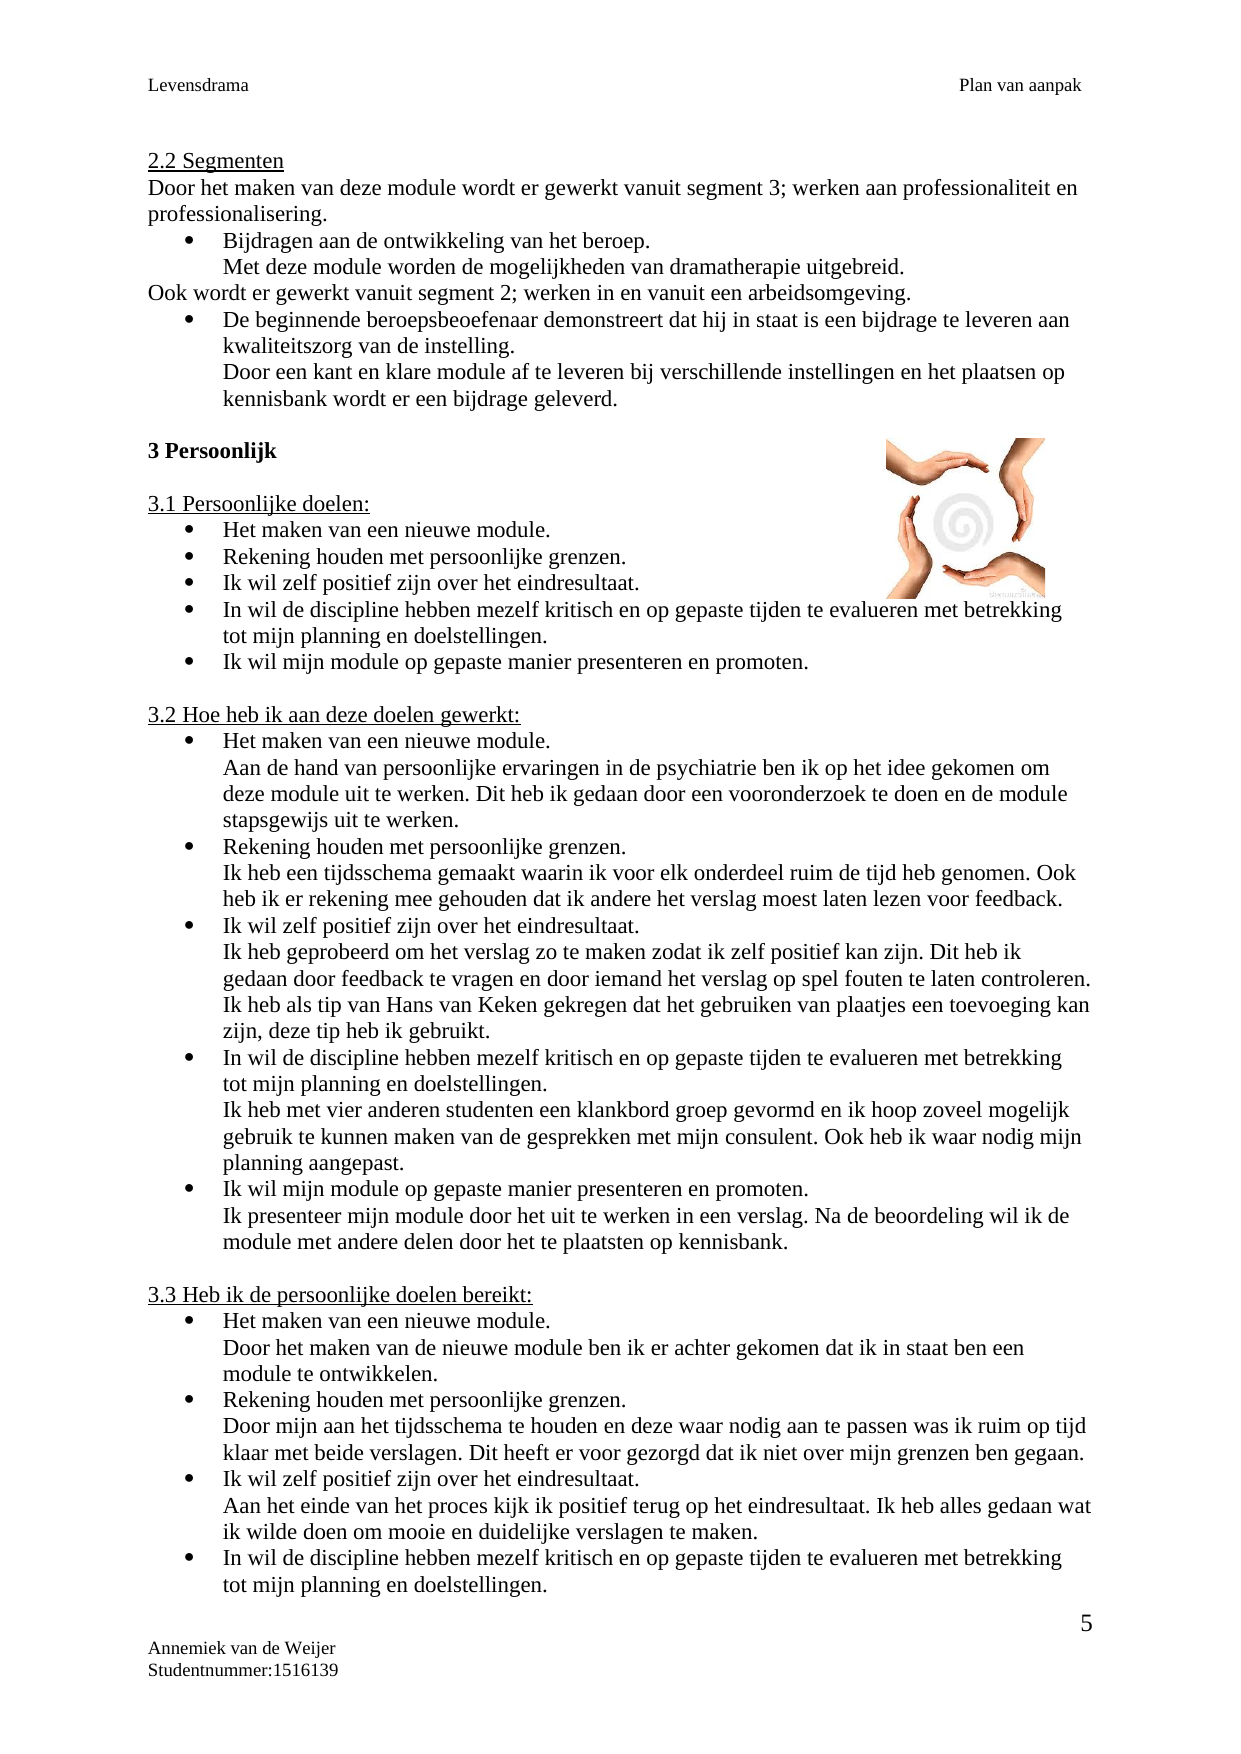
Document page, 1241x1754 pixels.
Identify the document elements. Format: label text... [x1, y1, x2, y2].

text 3.2 Hoe heb ik aan deze doelen gewerkt: [148, 701, 1093, 727]
text Ik heb met vier anderen studenten een klankbord groep gevormd en ik hoop zoveel mogelijk gebruik te kunnen maken van de gesprekken met mijn consulent. Ook heb ik waar nodig mijn planning aangepast. [223, 1096, 1093, 1175]
text Ik heb een tijdsschema gemaakt waarin ik voor elk onderdeel ruim de tijd heb genomen. Ook heb ik er rekening mee gehouden dat ik andere het verslag moest laten lezen voor feedback. [223, 859, 1093, 912]
list Rekening houden met persoonlijke grenzen. [185, 543, 1093, 569]
text 3.1 Persoonlijke doelen: [148, 490, 1093, 517]
list Bijdragen aan de ontwikkeling van het beroep. [185, 227, 1093, 253]
list Het maken van een nieuwe module. [185, 727, 1093, 754]
list Rekening houden met persoonlijke grenzen. [185, 1386, 1093, 1413]
list De beginnende beroepsbeoefenaar demonstreert dat hij in staat is een bijdrage te leveren aan kwaliteitszorg van de instelling. [185, 306, 1093, 358]
text Ik heb geprobeerd om het verslag zo te maken zodat ik zelf positief kan zijn. Dit heb ik gedaan door feedback te vragen en door iemand het verslag op spel fouten te laten controleren. Ik heb als tip van Hans van Keken gekregen dat het gebruiken van plaatjes een toevoeging kan zijn, deze tip heb ik gebruikt. [223, 938, 1093, 1044]
text Met deze module worden de mogelijkheden van dramatherapie uitgebreid. [223, 253, 1093, 279]
list Ik wil mijn module op gepaste manier presenteren en promoten. [185, 648, 1093, 675]
list Het maken van een nieuwe module. [185, 1307, 1093, 1333]
text Ik presenteer mijn module door het uit te werken in een verslag. Na de beoordeling wil ik de module met andere delen door het te plaatsten op kennisbank. [223, 1202, 1093, 1254]
text Ook wordt er gewerkt vanuit segment 2; werken in en vanuit een arbeidsomgeving. [148, 279, 1093, 306]
text Aan het einde van het proces kijk ik positief terug op het eindresultaat. Ik heb alles gedaan wat ik wilde doen om mooie en duidelijke verslagen te maken. [223, 1492, 1093, 1544]
text 3.3 Heb ik de persoonlijke doelen bereikt: [148, 1281, 1093, 1307]
list In wil de discipline hebben mezelf kritisch en op gepaste tijden te evalueren met betrekking tot mijn planning en doelstellingen. [185, 1044, 1093, 1096]
text Door een kant en klare module af te leveren bij verschillende instellingen en het plaatsen op kennisbank wordt er een bijdrage geleverd. [223, 358, 1093, 411]
text Door mijn aan het tijdsschema te houden en deze waar nodig aan te passen was ik ruim op tijd klaar met beide verslagen. Dit heeft er voor gezorgd dat ik niet over mijn grenzen ben gegaan. [223, 1413, 1093, 1465]
list In wil de discipline hebben mezelf kritisch en op gepaste tijden te evalueren met betrekking tot mijn planning en doelstellingen. [185, 596, 1093, 648]
list Ik wil mijn module op gepaste manier presenteren en promoten. [185, 1175, 1093, 1202]
text 3 Persoonlijk [148, 437, 1093, 464]
text 2.2 Segmenten [148, 148, 1093, 174]
list In wil de discipline hebben mezelf kritisch en op gepaste tijden te evalueren met betrekking tot mijn planning en doelstellingen. [185, 1544, 1093, 1597]
list Ik wil zelf positief zijn over het eindresultaat. [185, 1465, 1093, 1492]
picture [886, 464, 1046, 490]
list Ik wil zelf positief zijn over het eindresultaat. [185, 912, 1093, 938]
text Door het maken van deze module wordt er gewerkt vanuit segment 3; werken aan professionaliteit en professionalisering. [148, 174, 1093, 227]
text Door het maken van de nieuwe module ben ik er achter gekomen dat ik in staat ben een module te ontwikkelen. [223, 1333, 1093, 1386]
list Rekening houden met persoonlijke grenzen. [185, 833, 1093, 859]
list Het maken van een nieuwe module. [185, 517, 1093, 543]
text Aan de hand van persoonlijke ervaringen in de psychiatrie ben ik op het idee gekomen om deze module uit te werken. Dit heb ik gedaan door een vooronderzoek te doen en de module stapsgewijs uit te werken. [223, 754, 1093, 833]
list Ik wil zelf positief zijn over het eindresultaat. [185, 569, 1093, 596]
